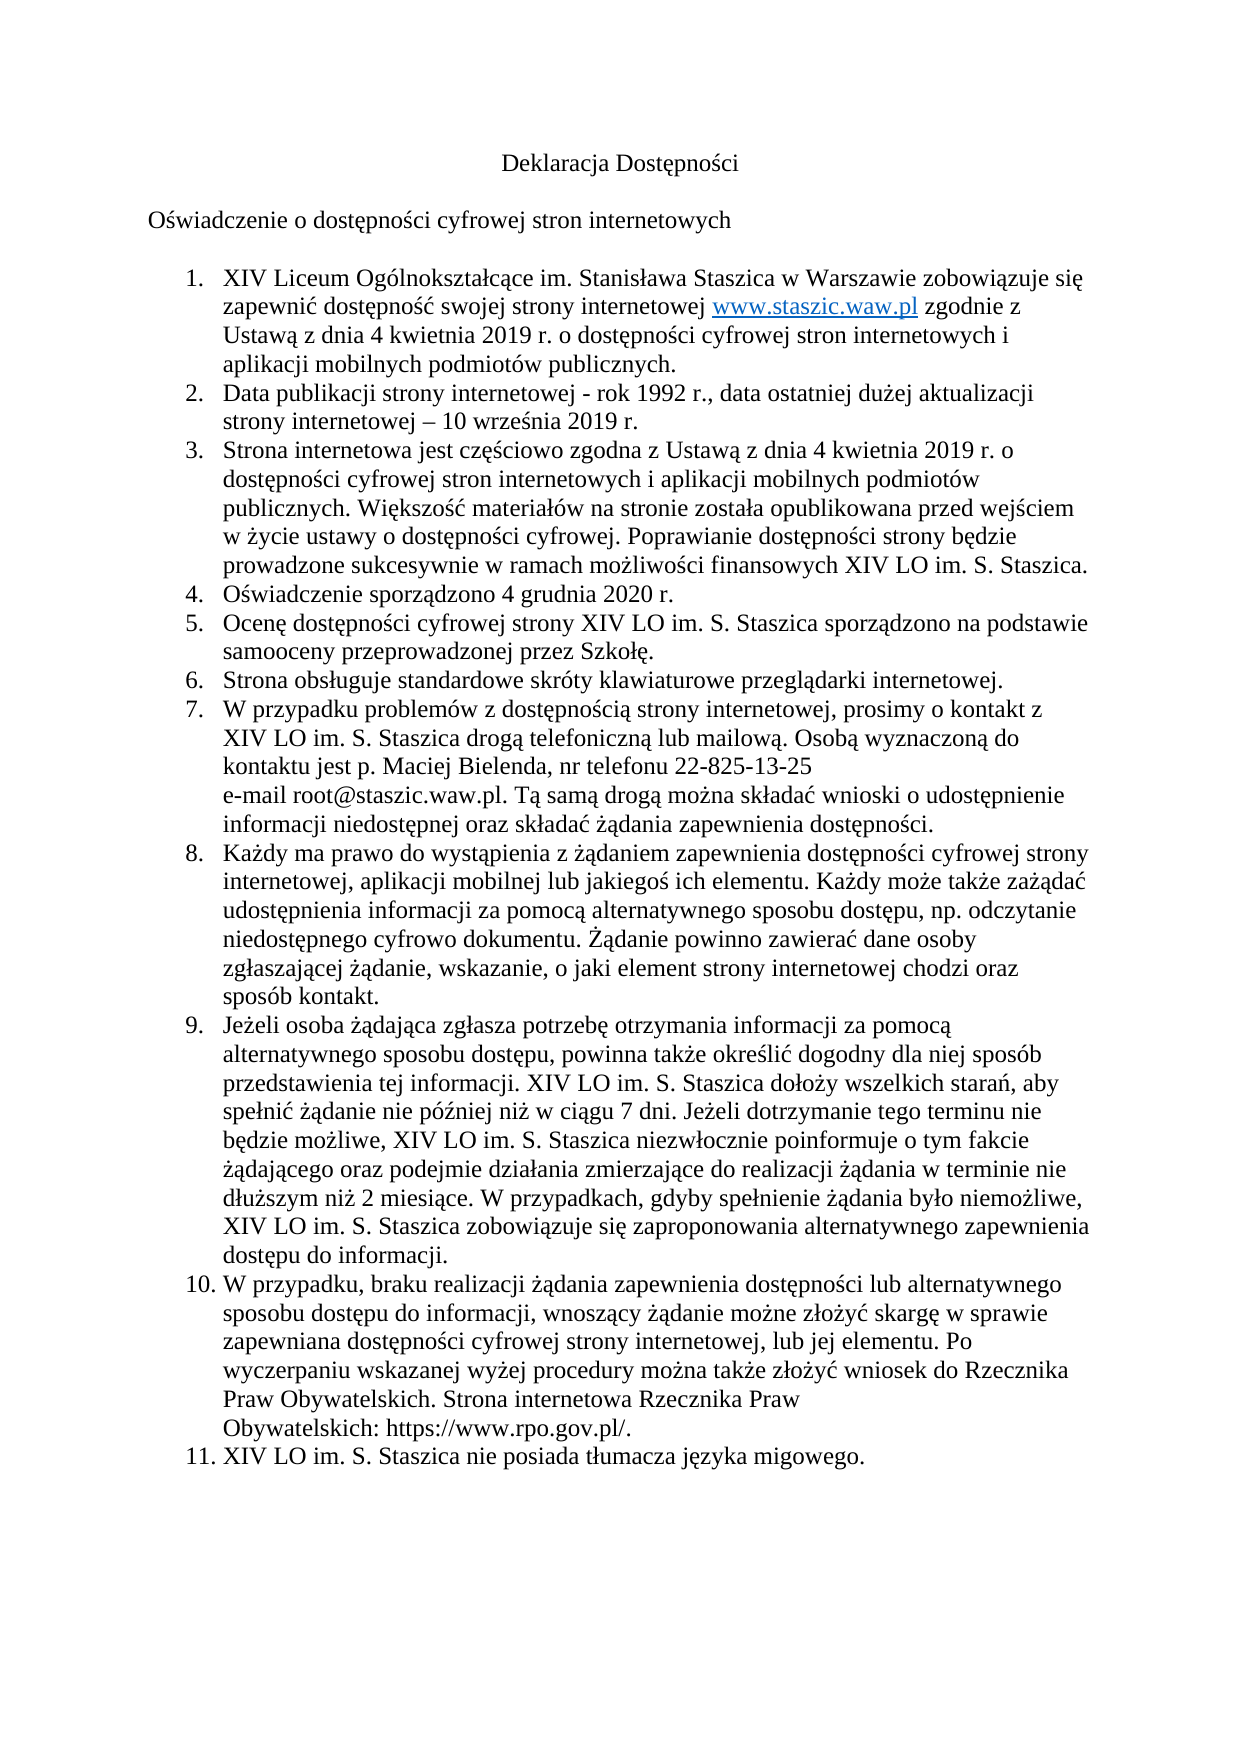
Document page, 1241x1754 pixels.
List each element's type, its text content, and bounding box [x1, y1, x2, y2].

text Oświadczenie o dostępności cyfrowej stron internetowych [148, 205, 1093, 234]
list XIV LO im. S. Staszica nie posiada tłumacza języka migowego. [185, 1441, 1093, 1470]
list Data publikacji strony internetowej - rok 1992 r., data ostatniej dużej aktualizacji strony internetowej – 10 września 2019 r. [185, 378, 1093, 435]
list W przypadku problemów z dostępnością strony internetowej, prosimy o kontakt z XIV LO im. S. Staszica drogą telefoniczną lub mailową. Osobą wyznaczoną do kontaktu jest p. Maciej Bielenda, nr telefonu 22-825-13-25 [185, 694, 1093, 780]
list Strona obsługuje standardowe skróty klawiaturowe przeglądarki internetowej. [185, 665, 1093, 694]
list Ocenę dostępności cyfrowej strony XIV LO im. S. Staszica sporządzono na podstawie samooceny przeprowadzonej przez Szkołę. [185, 608, 1093, 665]
list W przypadku, braku realizacji żądania zapewnienia dostępności lub alternatywnego sposobu dostępu do informacji, wnoszący żądanie możne złożyć skargę w sprawie zapewniana dostępności cyfrowej strony internetowej, lub jej elementu. Po wyczerpaniu wskazanej wyżej procedury można także złożyć wniosek do Rzecznika Praw Obywatelskich. Strona internetowa Rzecznika Praw Obywatelskich: https://www.rpo.gov.pl/. [185, 1269, 1093, 1441]
list e-mail root@staszic.waw.pl. Tą samą drogą można składać wnioski o udostępnienie informacji niedostępnej oraz składać żądania zapewnienia dostępności. [223, 780, 1093, 838]
text Deklaracja Dostępności [148, 148, 1093, 176]
list Oświadczenie sporządzono 4 grudnia 2020 r. [185, 579, 1093, 608]
list Jeżeli osoba żądająca zgłasza potrzebę otrzymania informacji za pomocą alternatywnego sposobu dostępu, powinna także określić dogodny dla niej sposób przedstawienia tej informacji. XIV LO im. S. Staszica dołoży wszelkich starań, aby spełnić żądanie nie później niż w ciągu 7 dni. Jeżeli dotrzymanie tego terminu nie będzie możliwe, XIV LO im. S. Staszica niezwłocznie poinformuje o tym fakcie żądającego oraz podejmie działania zmierzające do realizacji żądania w terminie nie dłuższym niż 2 miesiące. W przypadkach, gdyby spełnienie żądania było niemożliwe, XIV LO im. S. Staszica zobowiązuje się zaproponowania alternatywnego zapewnienia dostępu do informacji. [185, 1010, 1093, 1269]
list XIV Liceum Ogólnokształcące im. Stanisława Staszica w Warszawie zobowiązuje się zapewnić dostępność swojej strony internetowej www.staszic.waw.pl zgodnie z Ustawą z dnia 4 kwietnia 2019 r. o dostępności cyfrowej stron internetowych i aplikacji mobilnych podmiotów publicznych. [185, 263, 1093, 378]
list Każdy ma prawo do wystąpienia z żądaniem zapewnienia dostępności cyfrowej strony internetowej, aplikacji mobilnej lub jakiegoś ich elementu. Każdy może także zażądać udostępnienia informacji za pomocą alternatywnego sposobu dostępu, np. odczytanie niedostępnego cyfrowo dokumentu. Żądanie powinno zawierać dane osoby zgłaszającej żądanie, wskazanie, o jaki element strony internetowej chodzi oraz sposób kontakt. [185, 838, 1093, 1010]
list Strona internetowa jest częściowo zgodna z Ustawą z dnia 4 kwietnia 2019 r. o dostępności cyfrowej stron internetowych i aplikacji mobilnych podmiotów publicznych. Większość materiałów na stronie została opublikowana przed wejściem w życie ustawy o dostępności cyfrowej. Poprawianie dostępności strony będzie prowadzone sukcesywnie w ramach możliwości finansowych XIV LO im. S. Staszica. [185, 435, 1093, 579]
